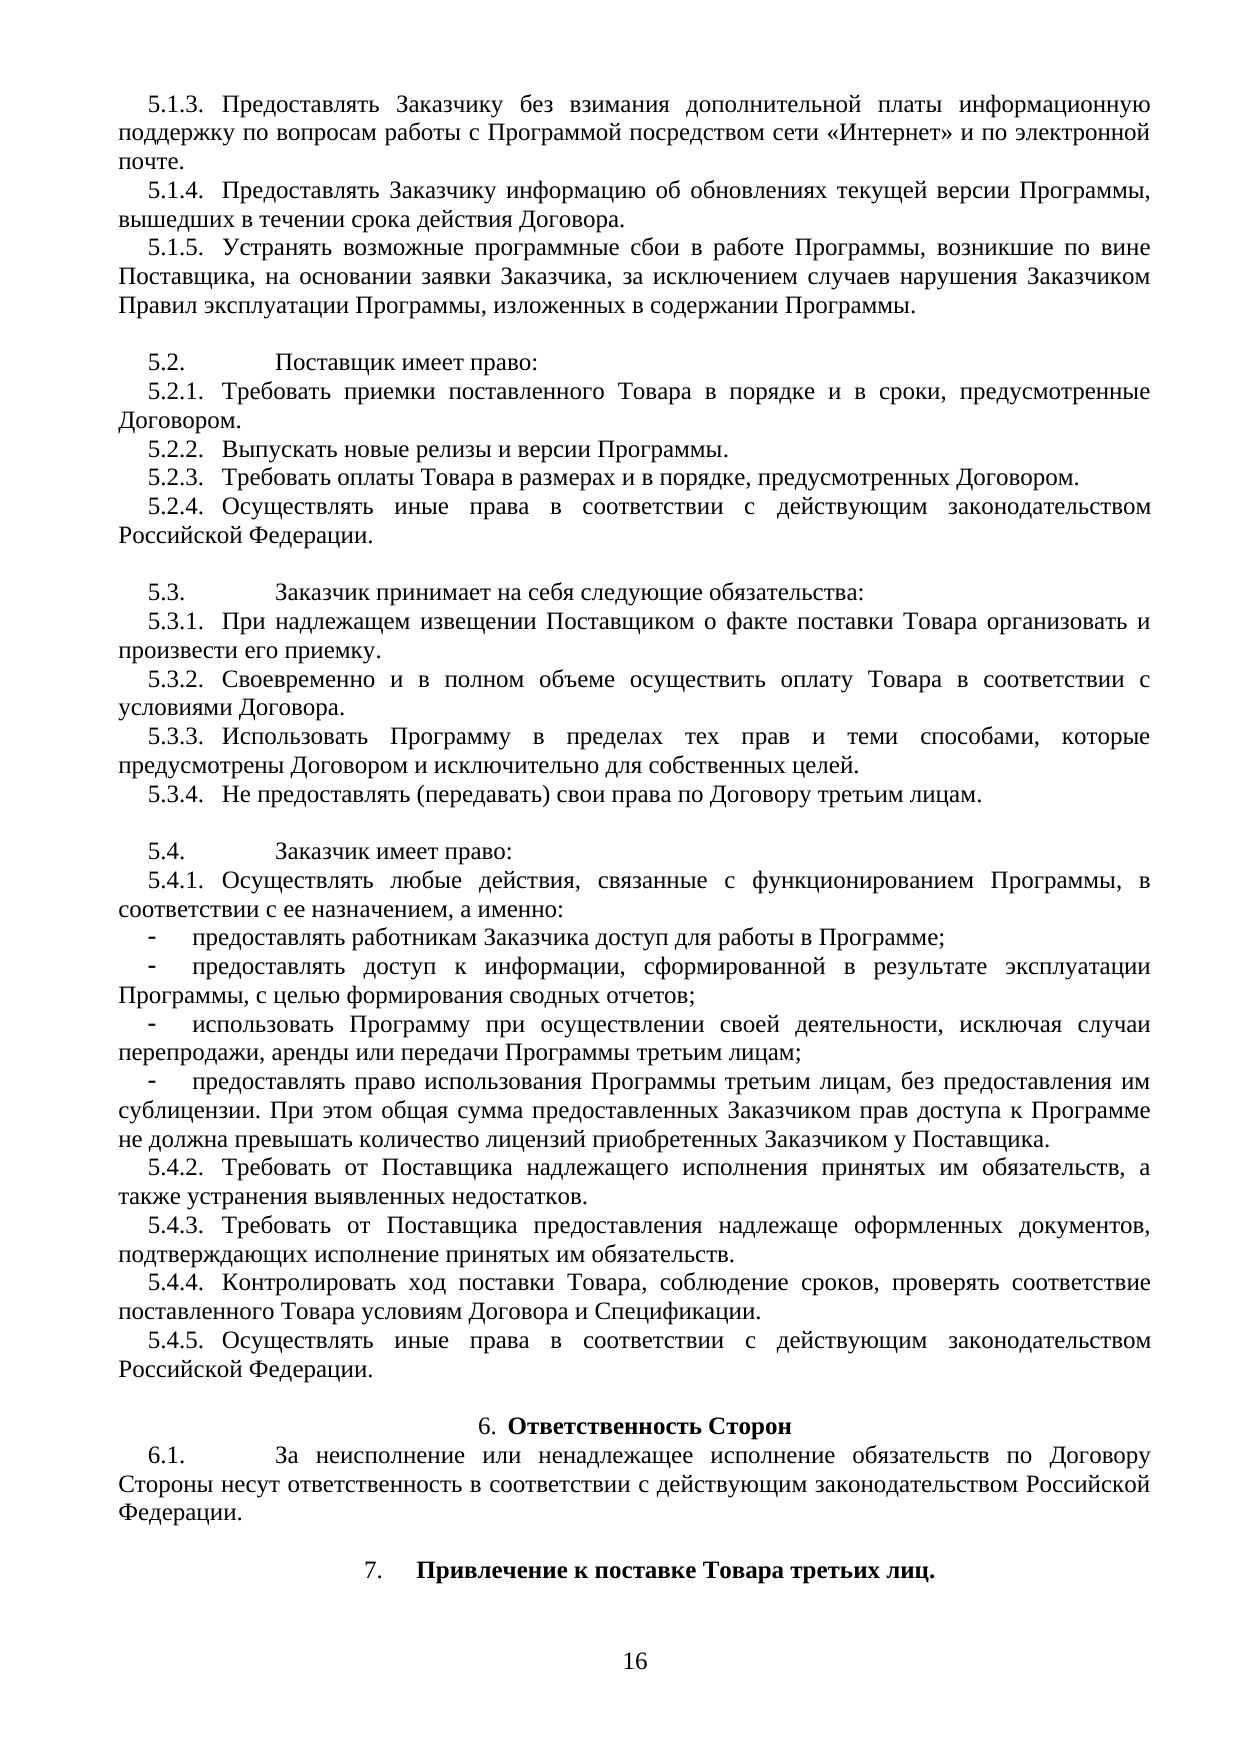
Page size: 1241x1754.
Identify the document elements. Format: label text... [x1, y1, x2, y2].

list Устранять возможные программные сбои в работе Программы, возникшие по вине Поставщика, на основании заявки Заказчика, за исключением случаев нарушения Заказчиком Правил эксплуатации Программы, изложенных в содержании Программы. [118, 232, 1152, 319]
list За неисполнение или ненадлежащее исполнение обязательств по Договору Стороны несут ответственность в соответствии с действующим законодательством Российской Федерации. [118, 1440, 1152, 1526]
list Требовать от Поставщика надлежащего исполнения принятых им обязательств, а также устранения выявленных недостатков. [118, 1152, 1152, 1210]
list предоставлять доступ к информации, сформированной в результате эксплуатации Программы, с целью формирования сводных отчетов; [118, 951, 1152, 1009]
list Предоставлять Заказчику информацию об обновлениях текущей версии Программы, вышедших в течении срока действия Договора. [118, 175, 1152, 232]
list Ответственность Сторон [118, 1411, 1152, 1440]
list Не предоставлять (передавать) свои права по Договору третьим лицам. [118, 779, 1152, 807]
list предоставлять право использования Программы третьим лицам, без предоставления им сублицензии. При этом общая сумма предоставленных Заказчиком прав доступа к Программе не должна превышать количество лицензий приобретенных Заказчиком у Поставщика. [118, 1066, 1152, 1152]
list Поставщик имеет право: [118, 347, 1152, 376]
list Использовать Программу в пределах тех прав и теми способами, которые предусмотрены Договором и исключительно для собственных целей. [118, 721, 1152, 779]
list Осуществлять любые действия, связанные с функционированием Программы, в соответствии с ее назначением, а именно: [118, 865, 1152, 922]
list Требовать от Поставщика предоставления надлежаще оформленных документов, подтверждающих исполнение принятых им обязательств. [118, 1210, 1152, 1267]
list предоставлять работникам Заказчика доступ для работы в Программе; [118, 922, 1152, 951]
list Осуществлять иные права в соответствии с действующим законодательством Российской Федерации. [118, 491, 1152, 549]
list Заказчик принимает на себя следующие обязательства: [118, 577, 1152, 606]
list Своевременно и в полном объеме осуществить оплату Товара в соответствии с условиями Договора. [118, 664, 1152, 721]
list Требовать оплаты Товара в размерах и в порядке, предусмотренных Договором. [118, 462, 1152, 491]
list использовать Программу при осуществлении своей деятельности, исключая случаи перепродажи, аренды или передачи Программы третьим лицам; [118, 1009, 1152, 1066]
list Осуществлять иные права в соответствии с действующим законодательством Российской Федерации. [118, 1325, 1152, 1382]
list Контролировать ход поставки Товара, соблюдение сроков, проверять соответствие поставленного Товара условиям Договора и Спецификации. [118, 1267, 1152, 1325]
list При надлежащем извещении Поставщиком о факте поставки Товара организовать и произвести его приемку. [118, 606, 1152, 664]
list Заказчик имеет право: [118, 836, 1152, 865]
list Требовать приемки поставленного Товара в порядке и в сроки, предусмотренные Договором. [118, 376, 1152, 434]
list Выпускать новые релизы и версии Программы. [118, 434, 1152, 462]
list Привлечение к поставке Товара третьих лиц. [118, 1555, 1152, 1584]
list Предоставлять Заказчику без взимания дополнительной платы информационную поддержку по вопросам работы с Программой посредством сети «Интернет» и по электронной почте. [118, 89, 1152, 175]
